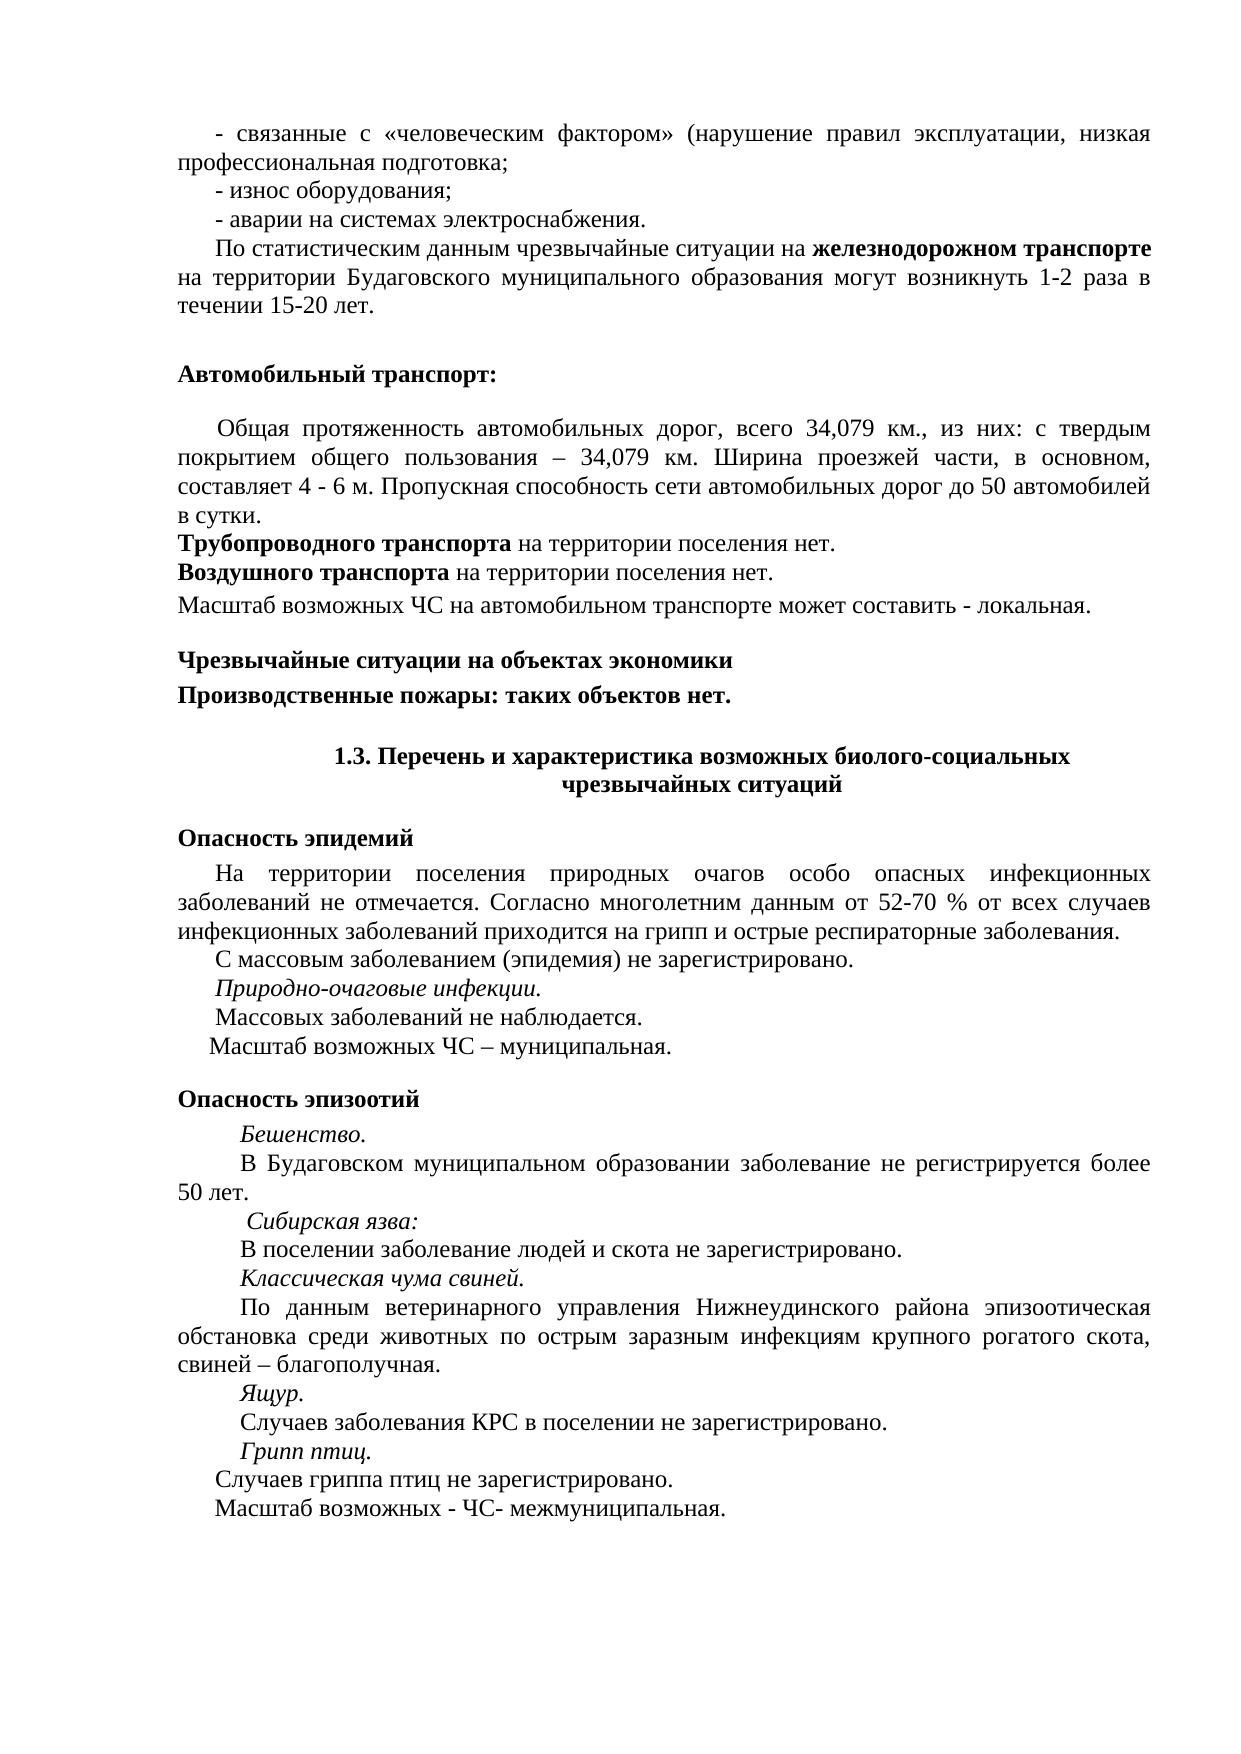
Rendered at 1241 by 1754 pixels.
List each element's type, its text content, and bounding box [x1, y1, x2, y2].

text Масштаб возможных ЧС на автомобильном транспорте может составить - локальная. [177, 586, 1152, 620]
text - аварии на системах электроснабжения. [177, 204, 1152, 233]
text Массовых заболеваний не наблюдается. [177, 1002, 1152, 1031]
text По данным ветеринарного управления Нижнеудинского района эпизоотическая обстановка среди животных по острым заразным инфекциям крупного рогатого скота, свиней – благополучная. [177, 1292, 1152, 1378]
text Случаев гриппа птиц не зарегистрировано. [215, 1464, 1152, 1493]
text Масштаб возможных - ЧС- межмуниципальная. [214, 1493, 1152, 1522]
subtitle Опасность эпизоотий [177, 1084, 1152, 1113]
text На территории поселения природных очагов особо опасных инфекционных заболеваний не отмечается. Согласно многолетним данным от 52-70 % от всех случаев инфекционных заболеваний приходится на грипп и острые респираторные заболевания. [177, 858, 1152, 944]
subtitle Чрезвычайные ситуации на объектах экономики [177, 645, 1152, 674]
text Воздушного транспорта на территории поселения нет. [177, 557, 1152, 586]
text В поселении заболевание людей и скота не зарегистрировано. [177, 1234, 1152, 1263]
text Сибирская язва: [177, 1206, 1152, 1234]
text Бешенство. [177, 1119, 1152, 1148]
text Общая протяженность автомобильных дорог, всего 34,079 км., из них: с твердым покрытием общего пользования – 34,079 км. Ширина проезжей части, в основном, составляет 4 - 6 м. Пропускная способность сети автомобильных дорог до 50 автомобилей в сутки. [177, 413, 1152, 528]
subtitle 1.3. Перечень и характеристика возможных биолого-социальных чрезвычайных ситуаций [252, 741, 1152, 798]
text Трубопроводного транспорта на территории поселения нет. [177, 528, 1152, 557]
text - связанные с «человеческим фактором» (нарушение правил эксплуатации, низкая профессиональная подготовка; [177, 118, 1152, 176]
text В Будаговском муниципальном образовании заболевание не регистрируется более 50 лет. [177, 1148, 1152, 1206]
text Природно-очаговые инфекции. [177, 973, 1152, 1002]
text Ящур. [177, 1378, 1152, 1407]
text - износ оборудования; [177, 176, 1152, 204]
text С массовым заболеванием (эпидемия) не зарегистрировано. [177, 944, 1152, 973]
text Случаев заболевания КРС в поселении не зарегистрировано. [177, 1407, 1152, 1436]
text Масштаб возможных ЧС – муниципальная. [177, 1031, 1152, 1059]
text Автомобильный транспорт: [177, 359, 1152, 388]
subtitle Опасность эпидемий [177, 823, 1152, 852]
text Грипп птиц. [177, 1436, 1152, 1464]
text Производственные пожары: таких объектов нет. [177, 680, 1152, 709]
text По статистическим данным чрезвычайные ситуации на железнодорожном транспорте на территории Будаговского муниципального образования могут возникнуть 1-2 раза в течении 15-20 лет. [177, 233, 1152, 319]
text Классическая чума свиней. [177, 1263, 1152, 1292]
